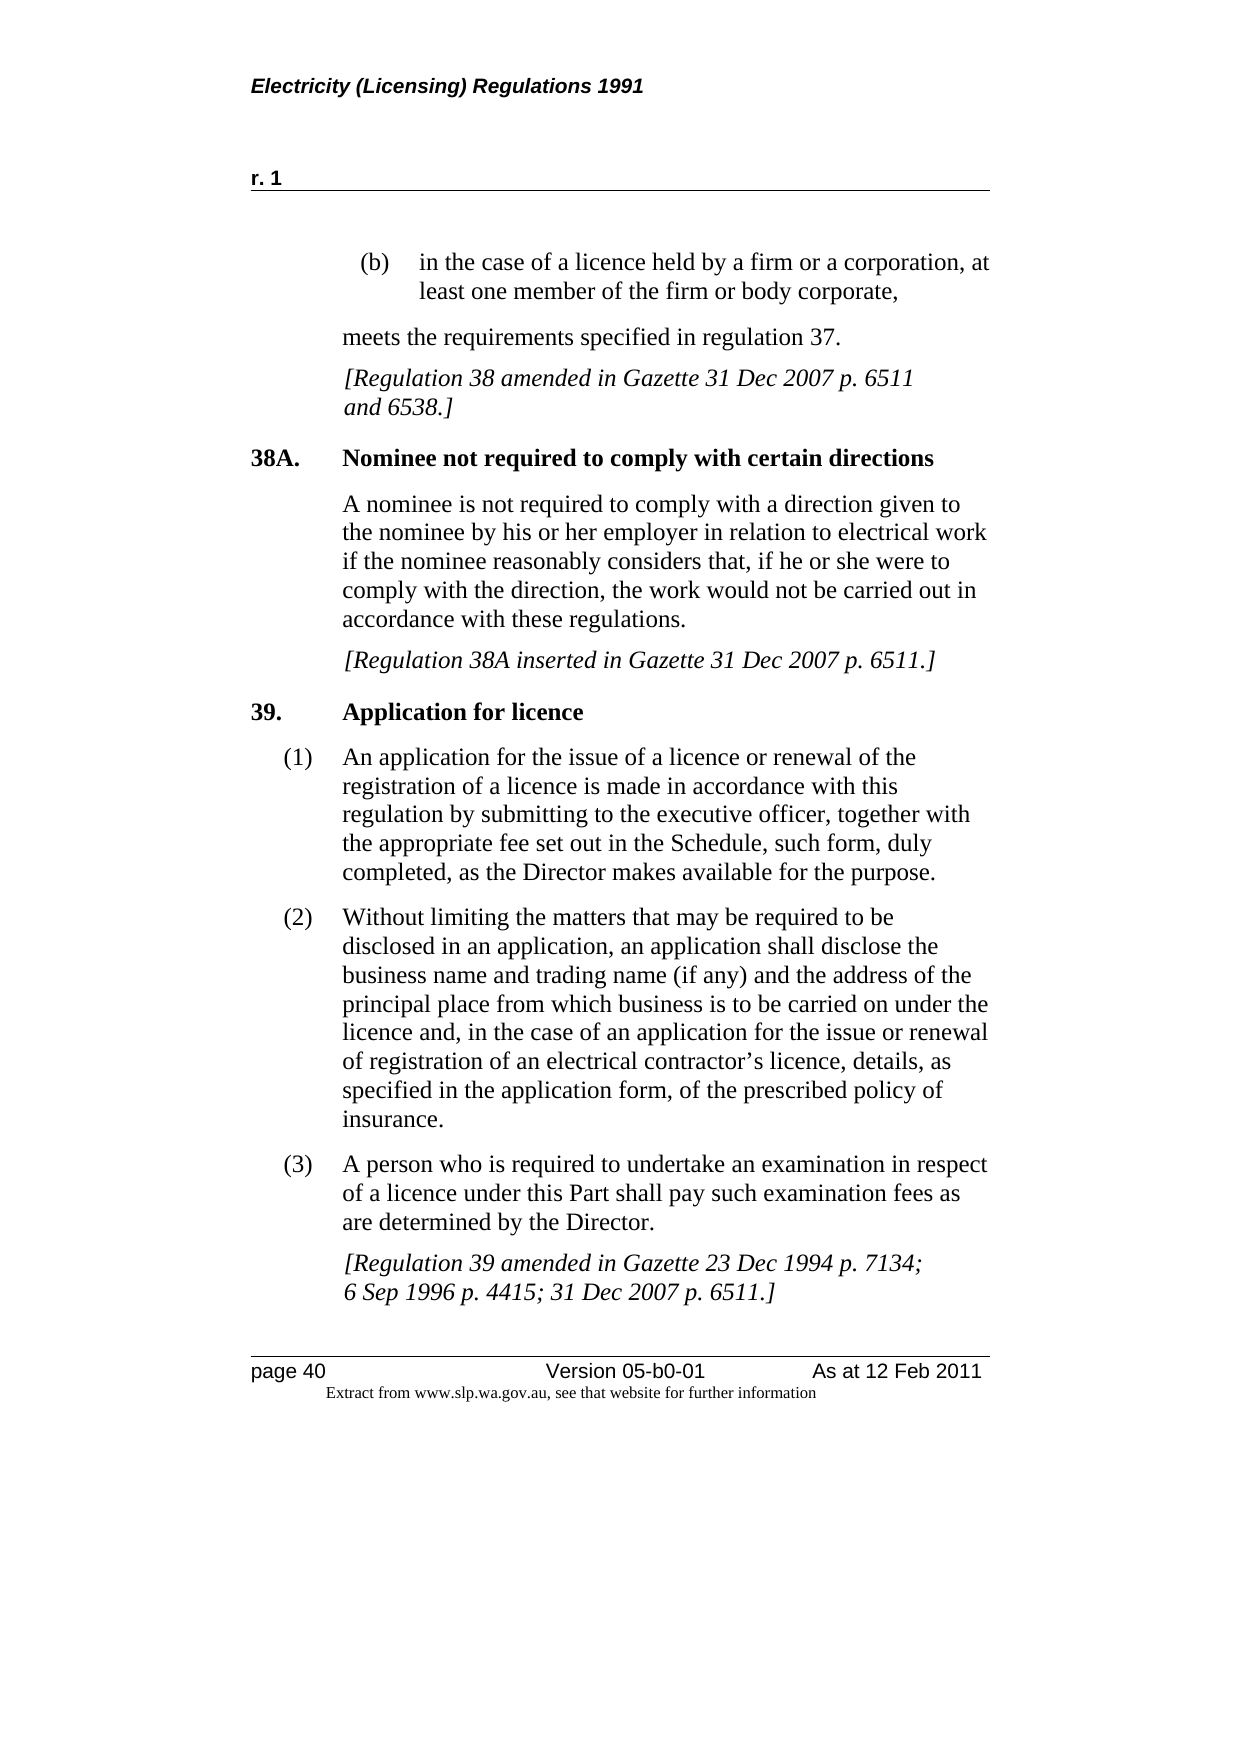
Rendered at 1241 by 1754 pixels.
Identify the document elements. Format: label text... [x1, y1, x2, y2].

subtitle 38A. Nominee not required to comply with certain directions [251, 443, 990, 472]
subtitle 39. Application for licence [251, 697, 990, 725]
text [Regulation 38A inserted in Gazette 31 Dec 2007 p. 6511.] [251, 645, 990, 674]
text [Regulation 38 amended in Gazette 31 Dec 2007 p. 6511 and 6538.] [251, 363, 990, 420]
text A nominee is not required to comply with a direction given to the nominee by his or her employer in relation to electrical work if the nominee reasonably considers that, if he or she were to comply with the direction, the work would not be carried out in accordance with these regulations. [251, 489, 990, 632]
text (1) An application for the issue of a licence or renewal of the registration of a licence is made in accordance with this regulation by submitting to the executive officer, together with the appropriate fee set out in the Schedule, such form, duly completed, as the Director makes available for the purpose. [251, 742, 990, 886]
text [Regulation 39 amended in Gazette 23 Dec 1994 p. 7134; 6 Sep 1996 p. 4415; 31 Dec 2007 p. 6511.] [251, 1248, 990, 1305]
text meets the requirements specified in regulation 37. [251, 322, 990, 350]
text (b) in the case of a licence held by a firm or a corporation, at least one member of the firm or body corporate, [251, 247, 990, 305]
text (3) A person who is required to undertake an examination in respect of a licence under this Part shall pay such examination fees as are determined by the Director. [251, 1149, 990, 1235]
text (2) Without limiting the matters that may be required to be disclosed in an application, an application shall disclose the business name and trading name (if any) and the address of the principal place from which business is to be carried on under the licence and, in the case of an application for the issue or renewal of registration of an electrical contractor’s licence, details, as specified in the application form, of the prescribed policy of insurance. [251, 902, 990, 1132]
